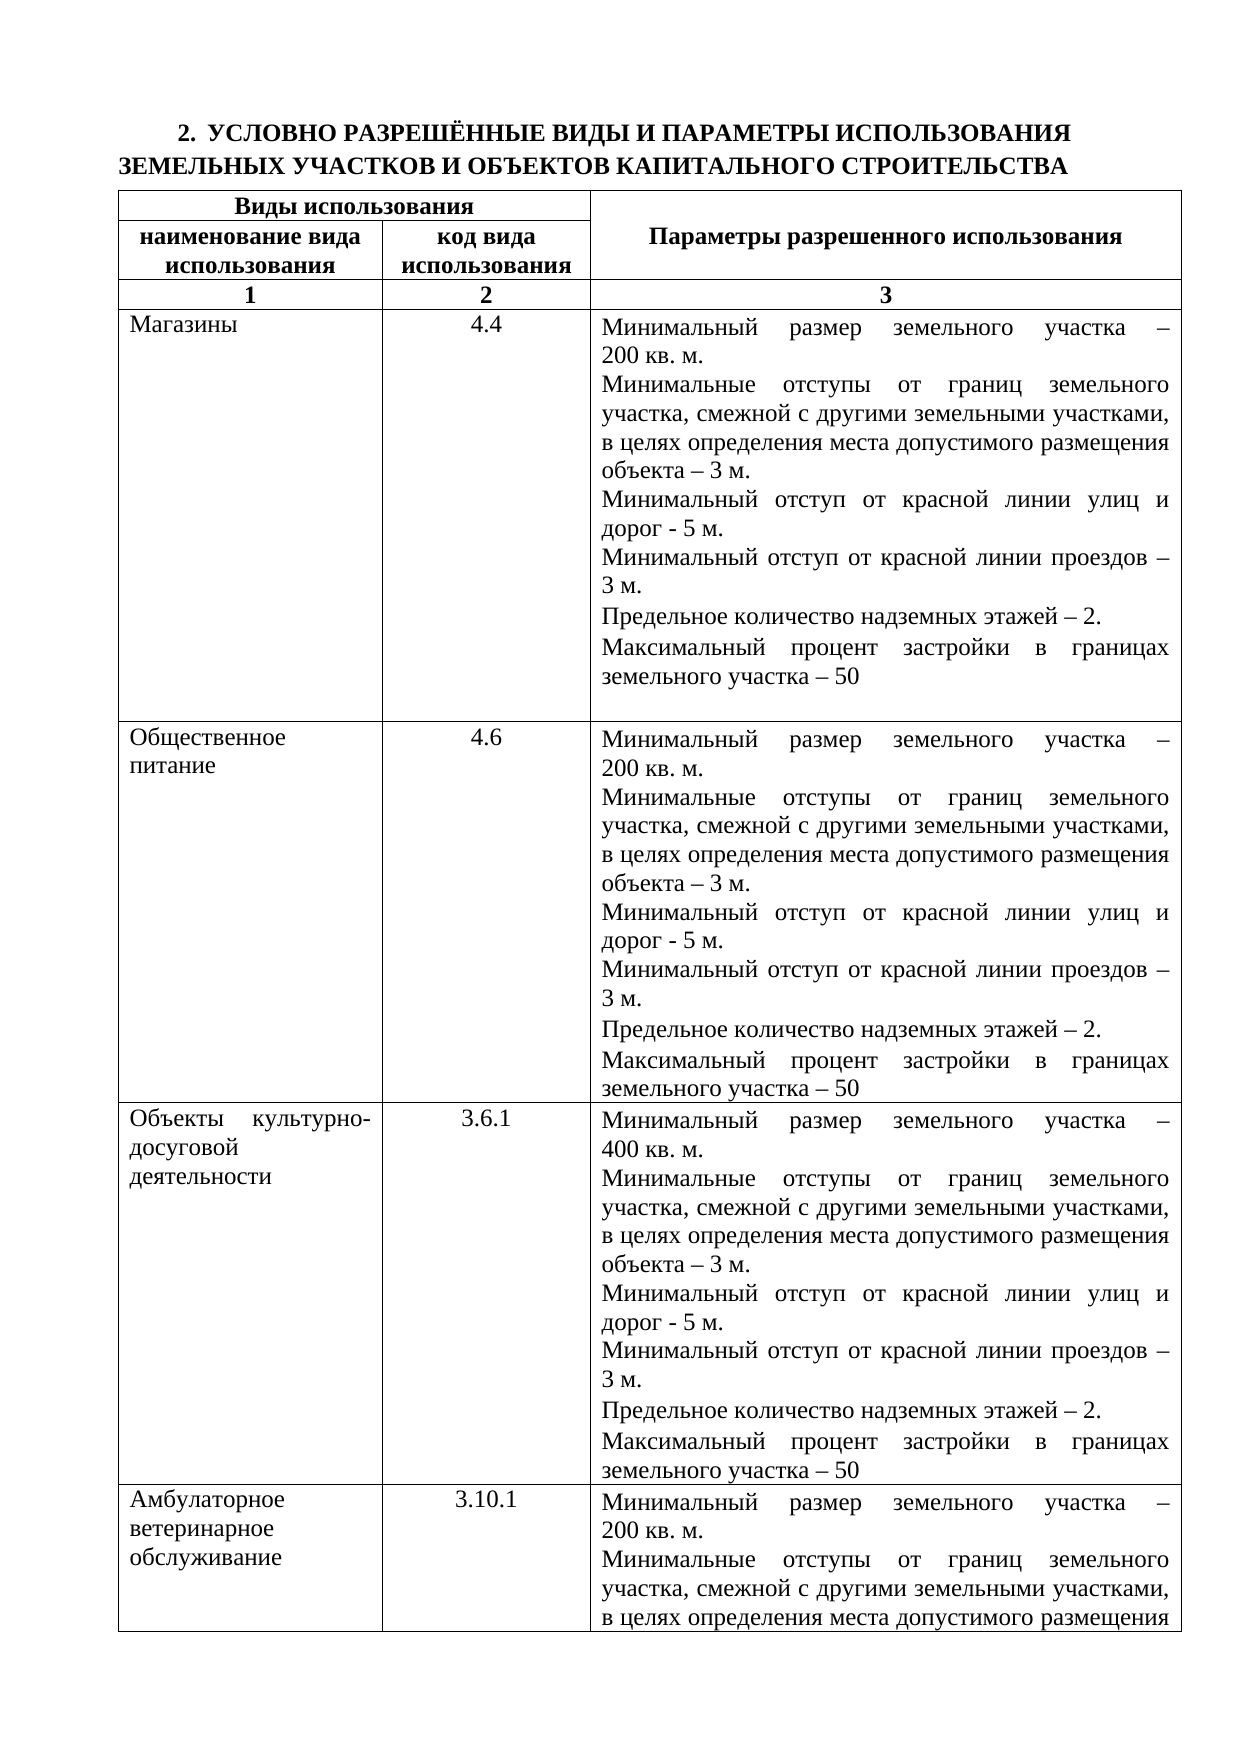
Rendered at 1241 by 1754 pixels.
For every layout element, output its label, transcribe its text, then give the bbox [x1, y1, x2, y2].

list УСЛОВНО РАЗРЕШЁННЫЕ ВИДЫ И ПАРАМЕТРЫ ИСПОЛЬЗОВАНИЯ ЗЕМЕЛЬНЫХ УЧАСТКОВ И ОБЪЕКТОВ КАПИТАЛЬНОГО СТРОИТЕЛЬСТВА [118, 118, 1181, 180]
table_cell 3.10.1 [383, 1485, 590, 1631]
table_cell 4.4 [383, 310, 590, 721]
table_cell наименование вида использования [119, 221, 382, 279]
table_cell 4.6 [383, 722, 590, 1102]
table_cell Общественное питание [119, 722, 382, 1102]
table_header Параметры разрешенного использования [591, 191, 1181, 279]
table_cell Амбулаторное ветеринарное обслуживание [119, 1485, 382, 1631]
table_cell 3 [591, 280, 1181, 308]
table_cell Минимальный размер земельного участка – 200 кв. м. Минимальные отступы от границ земельного участка, смежной с другими земельными участками, в целях определения места допустимого размещения объекта – 3 м. Минимальный отступ от красной линии улиц и дорог - 5 м. Минимальный отступ от красной линии проездов – 3 м. Предельное количество надземных этажей – 2. Максимальный процент застройки в границах земельного участка – 50 [591, 722, 1181, 1102]
table_cell Минимальный размер земельного участка – 400 кв. м. Минимальные отступы от границ земельного участка, смежной с другими земельными участками, в целях определения места допустимого размещения объекта – 3 м. Минимальный отступ от красной линии улиц и дорог - 5 м. Минимальный отступ от красной линии проездов – 3 м. Предельное количество надземных этажей – 2. Максимальный процент застройки в границах земельного участка – 50 [591, 1103, 1181, 1483]
table_cell Магазины [119, 310, 382, 721]
table_cell Объекты культурно-досуговой деятельности [119, 1103, 382, 1483]
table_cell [591, 1485, 1181, 1631]
table_cell 2 [383, 280, 590, 308]
table_cell код вида использования [383, 221, 590, 279]
table_cell 3.6.1 [383, 1103, 590, 1483]
table_cell 1 [119, 280, 382, 308]
table_header Виды использования [119, 191, 590, 220]
table_cell Минимальный размер земельного участка – 200 кв. м. Минимальные отступы от границ земельного участка, смежной с другими земельными участками, в целях определения места допустимого размещения объекта – 3 м. Минимальный отступ от красной линии улиц и дорог - 5 м. Минимальный отступ от красной линии проездов – 3 м. Предельное количество надземных этажей – 2. Максимальный процент застройки в границах земельного участка – 50 [591, 310, 1181, 721]
